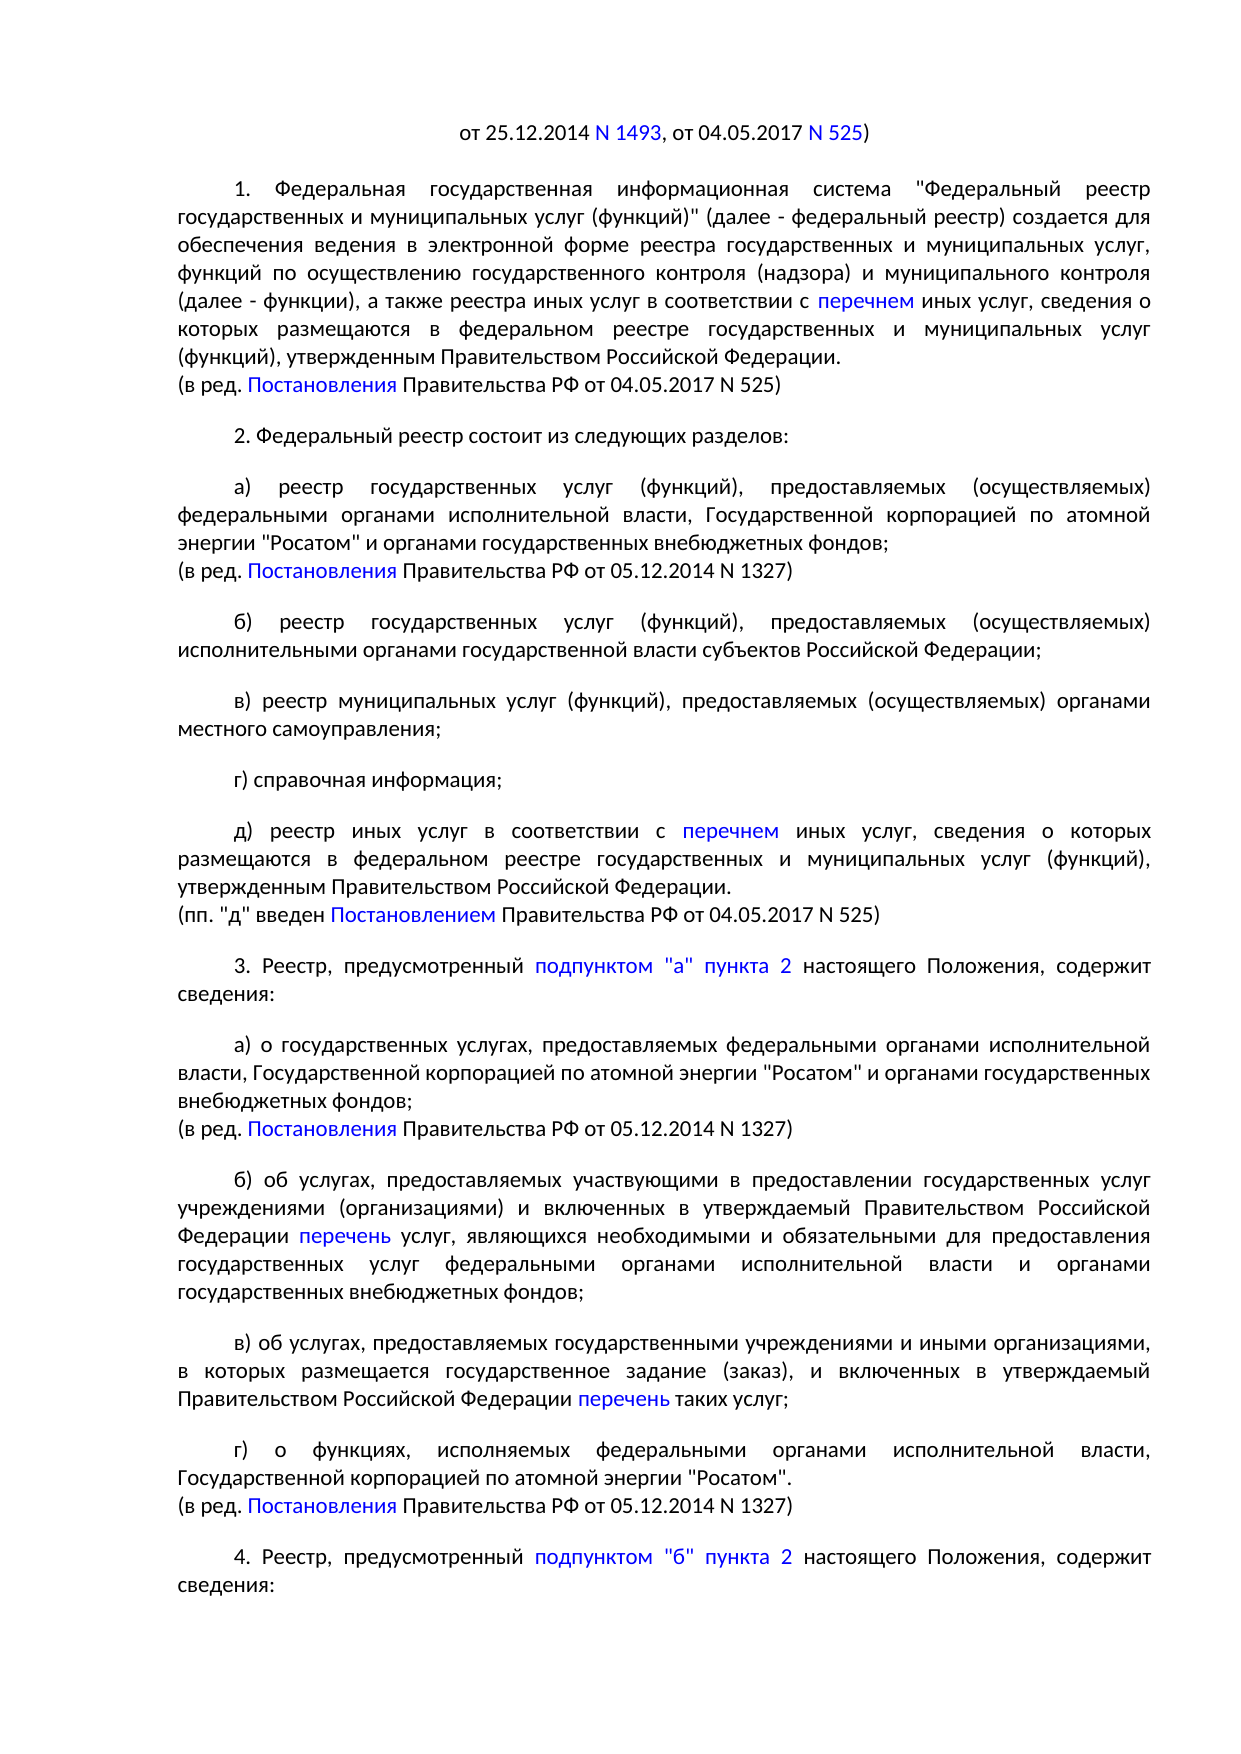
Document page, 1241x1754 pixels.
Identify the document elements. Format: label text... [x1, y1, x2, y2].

text 3. Реестр, предусмотренный подпунктом "а" пункта 2 настоящего Положения, содержит сведения: [177, 951, 1152, 1007]
text д) реестр иных услуг в соответствии с перечнем иных услуг, сведения о которых размещаются в федеральном реестре государственных и муниципальных услуг (функций), утвержденным Правительством Российской Федерации. [177, 816, 1152, 900]
text а) реестр государственных услуг (функций), предоставляемых (осуществляемых) федеральными органами исполнительной власти, Государственной корпорацией по атомной энергии "Росатом" и органами государственных внебюджетных фондов; [177, 472, 1152, 556]
text в) об услугах, предоставляемых государственными учреждениями и иными организациями, в которых размещается государственное задание (заказ), и включенных в утверждаемый Правительством Российской Федерации перечень таких услуг; [177, 1328, 1152, 1412]
text а) о государственных услугах, предоставляемых федеральными органами исполнительной власти, Государственной корпорацией по атомной энергии "Росатом" и органами государственных внебюджетных фондов; [177, 1030, 1152, 1114]
text 1. Федеральная государственная информационная система "Федеральный реестр государственных и муниципальных услуг (функций)" (далее - федеральный реестр) создается для обеспечения ведения в электронной форме реестра государственных и муниципальных услуг, функций по осуществлению государственного контроля (надзора) и муниципального контроля (далее - функции), а также реестра иных услуг в соответствии с перечнем иных услуг, сведения о которых размещаются в федеральном реестре государственных и муниципальных услуг (функций), утвержденным Правительством Российской Федерации. [177, 174, 1152, 370]
text б) об услугах, предоставляемых участвующими в предоставлении государственных услуг учреждениями (организациями) и включенных в утверждаемый Правительством Российской Федерации перечень услуг, являющихся необходимыми и обязательными для предоставления государственных услуг федеральными органами исполнительной власти и органами государственных внебюджетных фондов; [177, 1165, 1152, 1305]
text б) реестр государственных услуг (функций), предоставляемых (осуществляемых) исполнительными органами государственной власти субъектов Российской Федерации; [177, 607, 1152, 663]
text (в ред. Постановления Правительства РФ от 04.05.2017 N 525) [177, 370, 1152, 398]
text г) справочная информация; [177, 765, 1152, 793]
text от 25.12.2014 N 1493, от 04.05.2017 N 525) [177, 118, 1152, 146]
text 4. Реестр, предусмотренный подпунктом "б" пункта 2 настоящего Положения, содержит сведения: [177, 1542, 1152, 1598]
text 2. Федеральный реестр состоит из следующих разделов: [177, 421, 1152, 449]
text (в ред. Постановления Правительства РФ от 05.12.2014 N 1327) [177, 1491, 1152, 1519]
text (в ред. Постановления Правительства РФ от 05.12.2014 N 1327) [177, 1114, 1152, 1142]
text г) о функциях, исполняемых федеральными органами исполнительной власти, Государственной корпорацией по атомной энергии "Росатом". [177, 1435, 1152, 1491]
text в) реестр муниципальных услуг (функций), предоставляемых (осуществляемых) органами местного самоуправления; [177, 686, 1152, 742]
text (пп. "д" введен Постановлением Правительства РФ от 04.05.2017 N 525) [177, 900, 1152, 928]
text (в ред. Постановления Правительства РФ от 05.12.2014 N 1327) [177, 556, 1152, 584]
